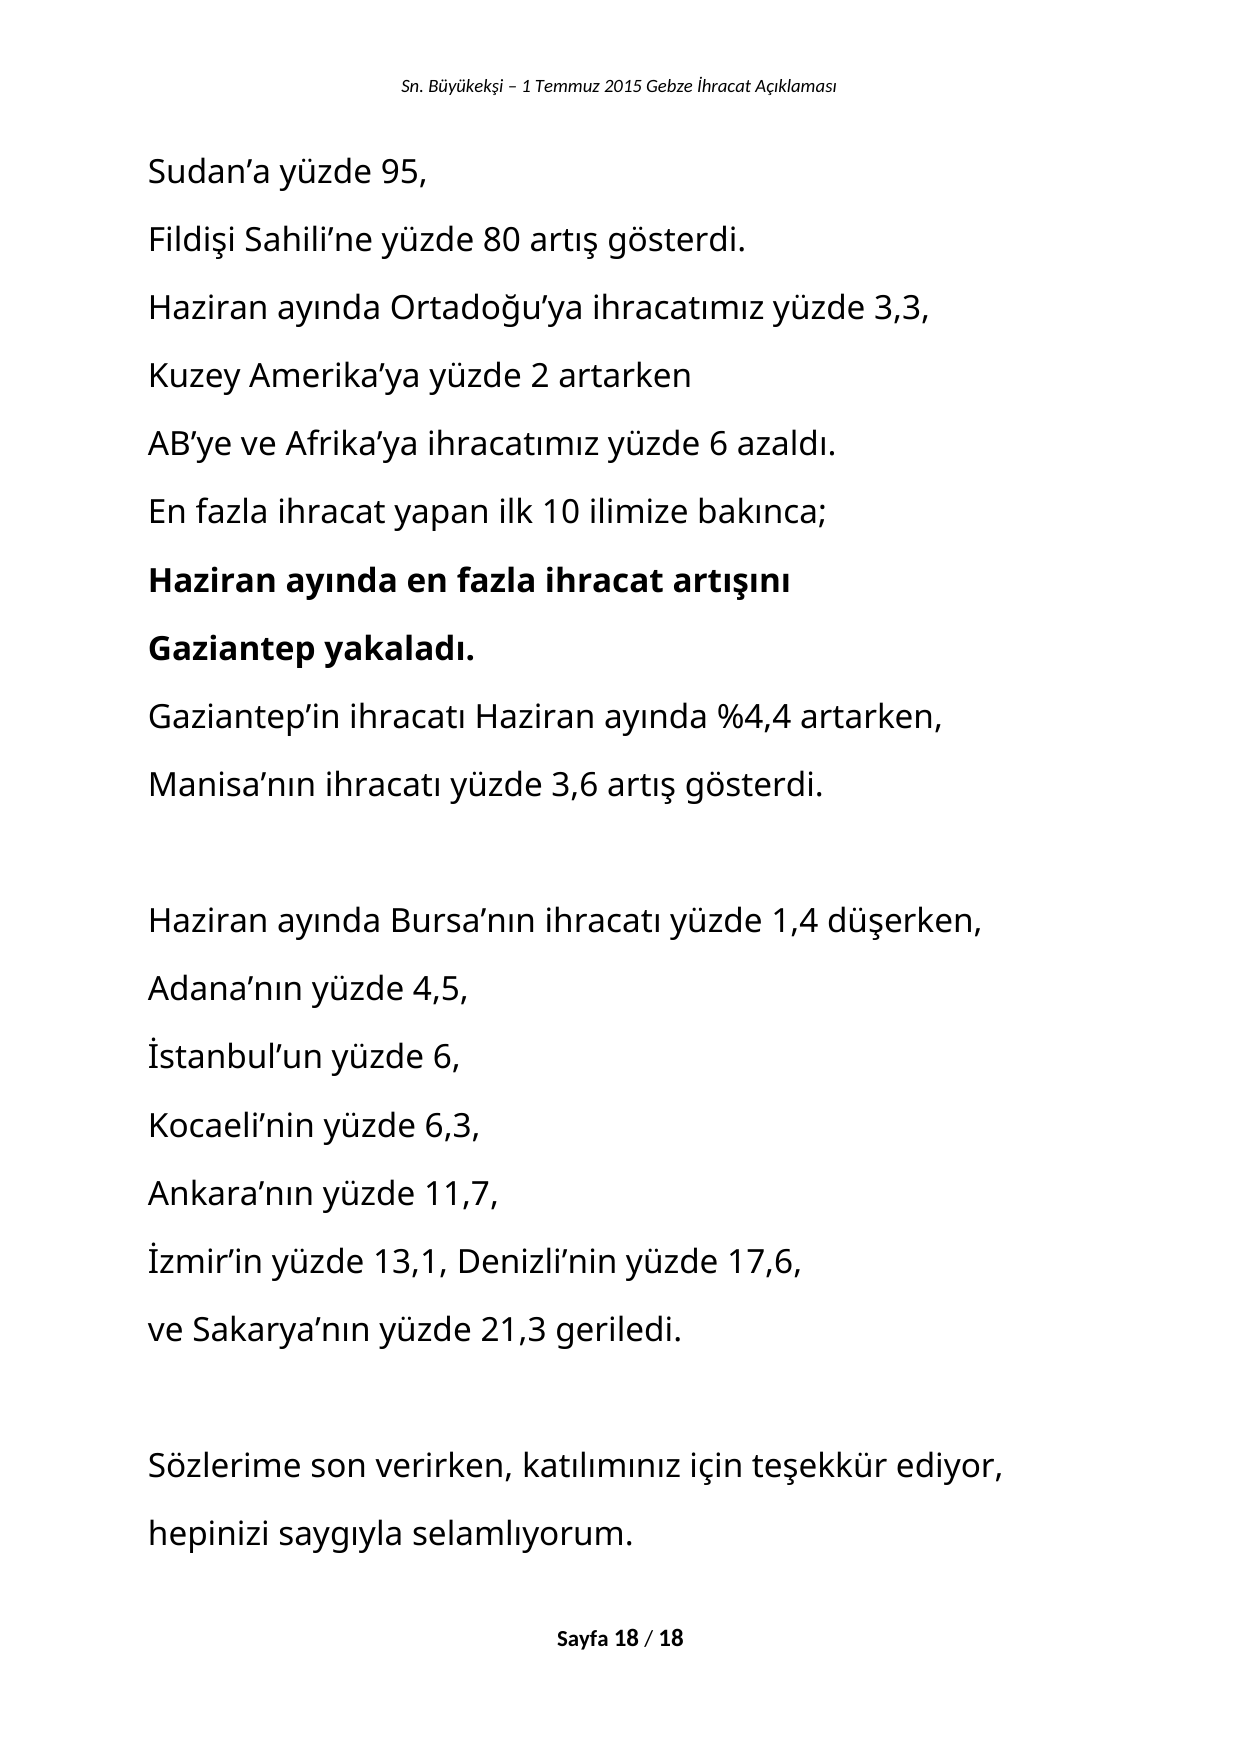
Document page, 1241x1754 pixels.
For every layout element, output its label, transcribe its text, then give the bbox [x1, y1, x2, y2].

text AB’ye ve Afrika’ya ihracatımız yüzde 6 azaldı. [148, 420, 1093, 466]
text İzmir’in yüzde 13,1, Denizli’nin yüzde 17,6, [148, 1238, 1093, 1283]
text Adana’nın yüzde 4,5, [148, 965, 1093, 1011]
text Gaziantep’in ihracatı Haziran ayında %4,4 artarken, Manisa’nın ihracatı yüzde 3,6 artış gösterdi. [148, 693, 1093, 806]
text Kuzey Amerika’ya yüzde 2 artarken [148, 352, 1093, 397]
text Haziran ayında Ortadoğu’ya ihracatımız yüzde 3,3, [148, 284, 1093, 329]
text Kocaeli’nin yüzde 6,3, [148, 1101, 1093, 1147]
text Gaziantep yakaladı. [148, 624, 1093, 670]
text Haziran ayında en fazla ihracat artışını [148, 556, 1093, 602]
text İstanbul’un yüzde 6, [148, 1033, 1093, 1079]
text En fazla ihracat yapan ilk 10 ilimize bakınca; [148, 488, 1093, 534]
text ve Sakarya’nın yüzde 21,3 geriledi. [148, 1306, 1093, 1351]
text Sözlerime son verirken, katılımınız için teşekkür ediyor, [148, 1442, 1093, 1487]
text Ankara’nın yüzde 11,7, [148, 1169, 1093, 1215]
text Sudan’a yüzde 95, [148, 148, 1093, 193]
text Haziran ayında Bursa’nın ihracatı yüzde 1,4 düşerken, [148, 897, 1093, 942]
text hepinizi saygıyla selamlıyorum. [148, 1510, 1093, 1556]
text Fildişi Sahili’ne yüzde 80 artış gösterdi. [148, 216, 1093, 261]
